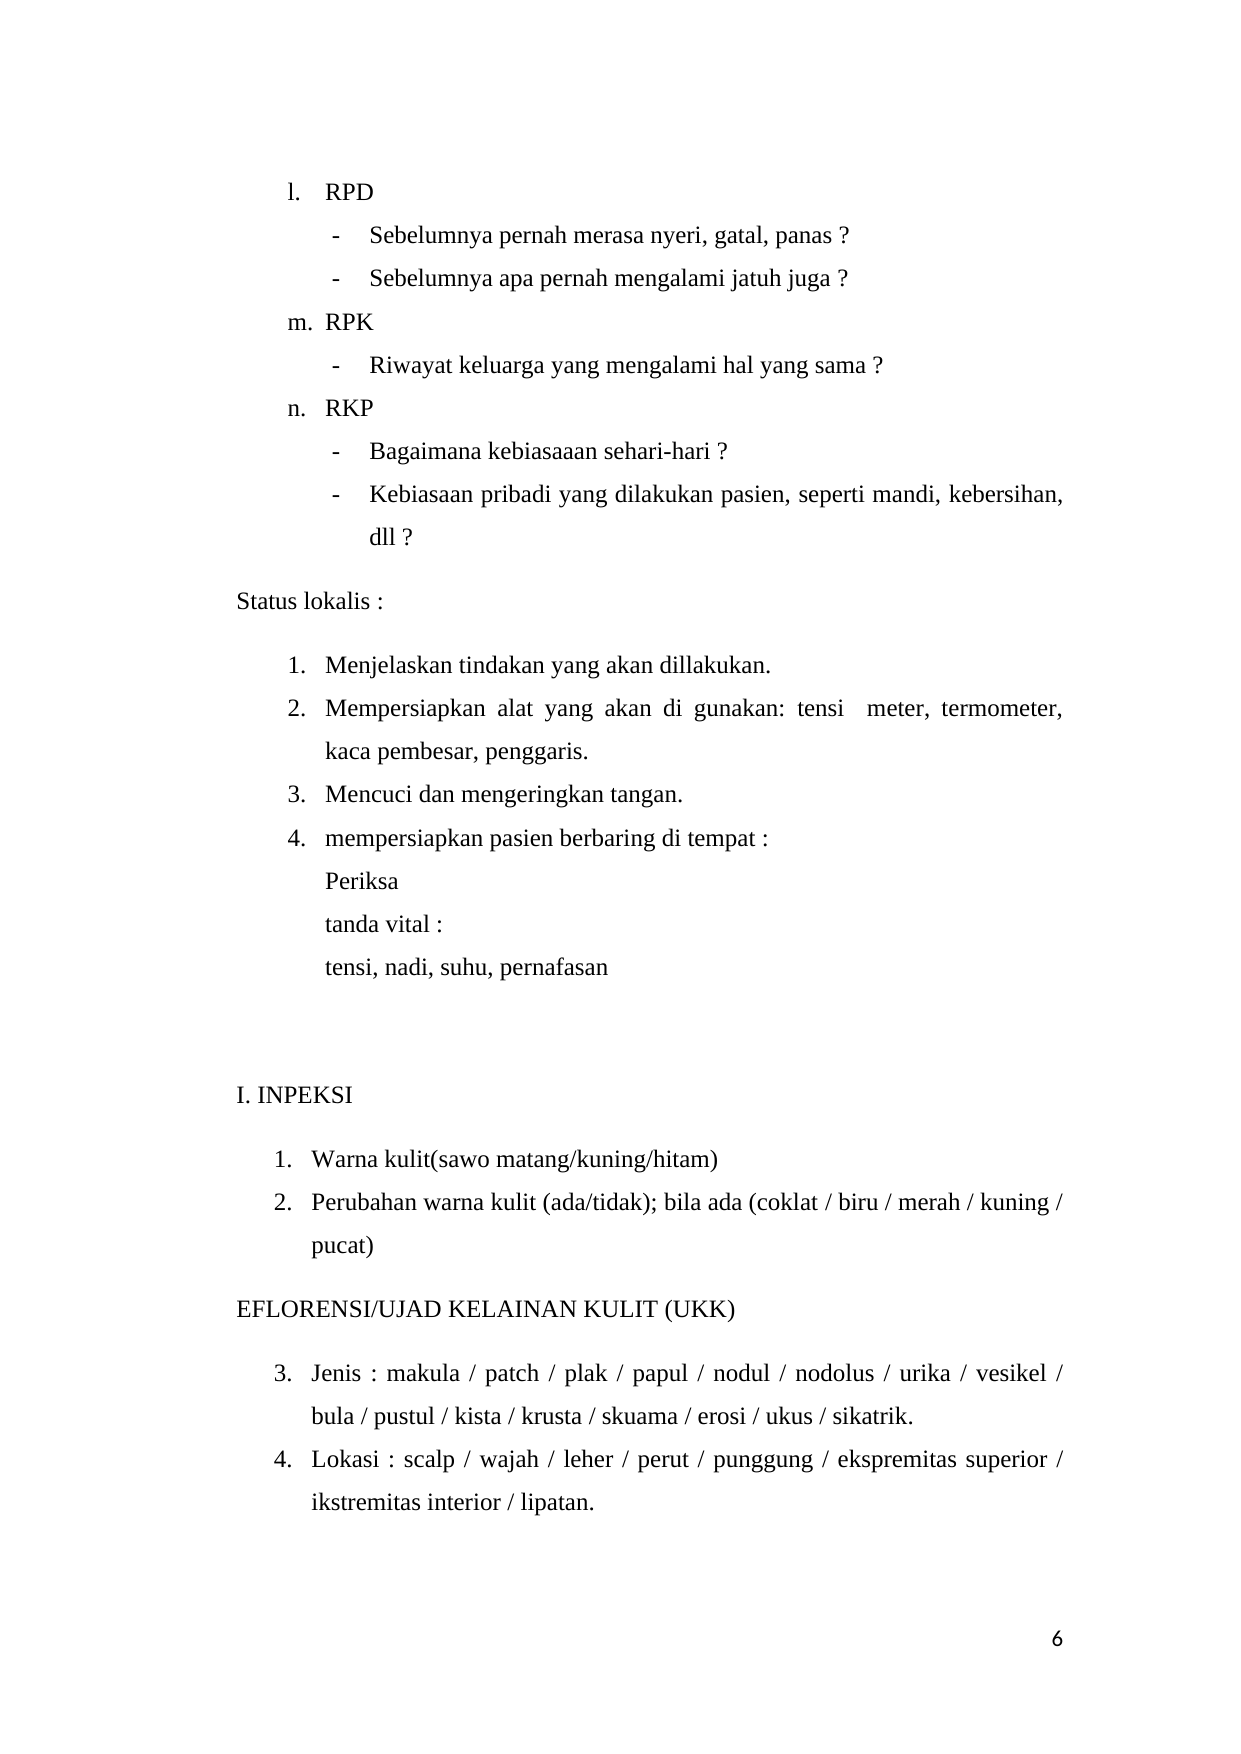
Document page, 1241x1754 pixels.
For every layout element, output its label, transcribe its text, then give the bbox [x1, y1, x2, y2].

list Mempersiapkan alat yang akan di gunakan: tensi meter, termometer, kaca pembesar, penggaris. [287, 693, 1063, 765]
text Status lokalis : [236, 586, 1063, 615]
list Jenis : makula / patch / plak / papul / nodul / nodolus / urika / vesikel / bula / pustul / kista / krusta / skuama / erosi / ukus / sikatrik. [274, 1358, 1063, 1430]
list Kebiasaan pribadi yang dilakukan pasien, seperti mandi, kebersihan, dll ? [332, 479, 1063, 551]
list RPK [287, 307, 1063, 335]
list Menjelaskan tindakan yang akan dillakukan. [287, 650, 1063, 679]
list Riwayat keluarga yang mengalami hal yang sama ? [332, 350, 1063, 378]
list RPD [287, 177, 1063, 206]
list Sebelumnya apa pernah mengalami jatuh juga ? [332, 263, 1063, 292]
text I. INPEKSI [236, 1080, 1063, 1109]
list tensi, nadi, suhu, pernafasan [325, 952, 1063, 981]
list Periksa [325, 866, 1063, 894]
list RKP [287, 393, 1063, 422]
list Sebelumnya pernah merasa nyeri, gatal, panas ? [332, 220, 1063, 249]
list Perubahan warna kulit (ada/tidak); bila ada (coklat / biru / merah / kuning / pucat) [274, 1187, 1063, 1259]
list mempersiapkan pasien berbaring di tempat : [287, 823, 1063, 851]
list Mencuci dan mengeringkan tangan. [287, 779, 1063, 808]
list tanda vital : [325, 909, 1063, 938]
list Lokasi : scalp / wajah / leher / perut / punggung / ekspremitas superior / ikstremitas interior / lipatan. [274, 1444, 1063, 1516]
list Warna kulit(sawo matang/kuning/hitam) [274, 1144, 1063, 1173]
text EFLORENSI/UJAD KELAINAN KULIT (UKK) [236, 1294, 1063, 1323]
list Bagaimana kebiasaaan sehari-hari ? [332, 436, 1063, 465]
